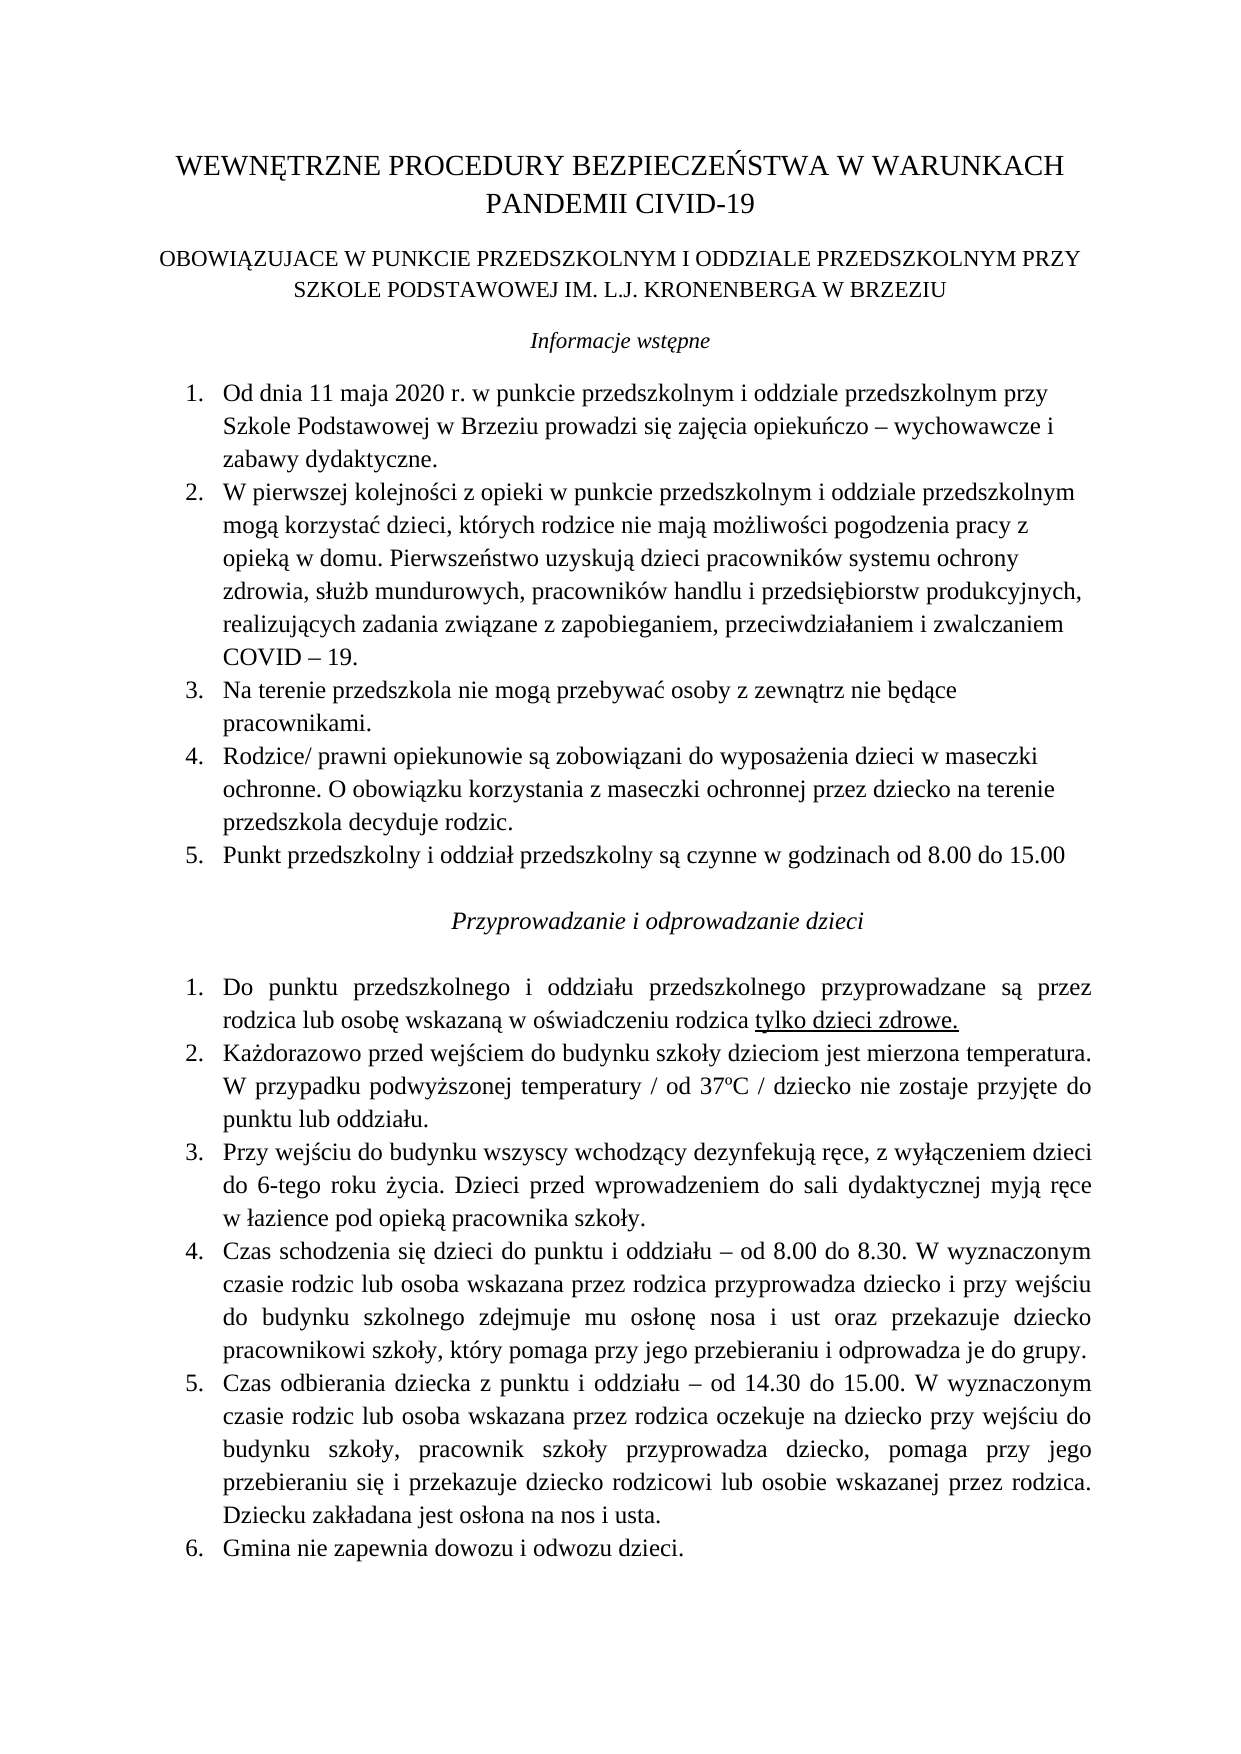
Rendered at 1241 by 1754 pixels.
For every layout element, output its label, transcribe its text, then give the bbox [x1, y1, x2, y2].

list Czas schodzenia się dzieci do punktu i oddziału – od 8.00 do 8.30. W wyznaczonym czasie rodzic lub osoba wskazana przez rodzica przyprowadza dziecko i przy wejściu do budynku szkolnego zdejmuje mu osłonę nosa i ust oraz przekazuje dziecko pracownikowi szkoły, który pomaga przy jego przebieraniu i odprowadza je do grupy. [185, 1236, 1093, 1364]
list Od dnia 11 maja 2020 r. w punkcie przedszkolnym i oddziale przedszkolnym przy Szkole Podstawowej w Brzeziu prowadzi się zajęcia opiekuńczo – wychowawcze i zabawy dydaktyczne. [185, 378, 1093, 473]
text WEWNĘTRZNE PROCEDURY BEZPIECZEŃSTWA W WARUNKACH PANDEMII CIVID-19 [148, 148, 1093, 220]
list Punkt przedszkolny i oddział przedszkolny są czynne w godzinach od 8.00 do 15.00 [185, 840, 1093, 869]
text OBOWIĄZUJACE W PUNKCIE PRZEDSZKOLNYM I ODDZIALE PRZEDSZKOLNYM PRZY SZKOLE PODSTAWOWEJ IM. L.J. KRONENBERGA W BRZEZIU [148, 246, 1093, 302]
list Na terenie przedszkola nie mogą przebywać osoby z zewnątrz nie będące pracownikami. [185, 675, 1093, 737]
list Przy wejściu do budynku wszyscy wchodzący dezynfekują ręce, z wyłączeniem dzieci do 6-tego roku życia. Dzieci przed wprowadzeniem do sali dydaktycznej myją ręce w łazience pod opieką pracownika szkoły. [185, 1137, 1093, 1232]
list Rodzice/ prawni opiekunowie są zobowiązani do wyposażenia dzieci w maseczki ochronne. O obowiązku korzystania z maseczki ochronnej przez dziecko na terenie przedszkola decyduje rodzic. [185, 741, 1093, 836]
list Do punktu przedszkolnego i oddziału przedszkolnego przyprowadzane są przez rodzica lub osobę wskazaną w oświadczeniu rodzica tylko dzieci zdrowe. [185, 972, 1093, 1034]
list Czas odbierania dziecka z punktu i oddziału – od 14.30 do 15.00. W wyznaczonym czasie rodzic lub osoba wskazana przez rodzica oczekuje na dziecko przy wejściu do budynku szkoły, pracownik szkoły przyprowadza dziecko, pomaga przy jego przebieraniu się i przekazuje dziecko rodzicowi lub osobie wskazanej przez rodzica. Dziecku zakładana jest osłona na nos i usta. [185, 1368, 1093, 1529]
list Przyprowadzanie i odprowadzanie dzieci [223, 906, 1093, 935]
text Informacje wstępne [148, 327, 1093, 353]
list Każdorazowo przed wejściem do budynku szkoły dzieciom jest mierzona temperatura. W przypadku podwyższonej temperatury / od 37ºC / dziecko nie zostaje przyjęte do punktu lub oddziału. [185, 1038, 1093, 1133]
list W pierwszej kolejności z opieki w punkcie przedszkolnym i oddziale przedszkolnym mogą korzystać dzieci, których rodzice nie mają możliwości pogodzenia pracy z opieką w domu. Pierwszeństwo uzyskują dzieci pracowników systemu ochrony zdrowia, służb mundurowych, pracowników handlu i przedsiębiorstw produkcyjnych, realizujących zadania związane z zapobieganiem, przeciwdziałaniem i zwalczaniem COVID – 19. [185, 477, 1093, 671]
list Gmina nie zapewnia dowozu i odwozu dzieci. [185, 1533, 1093, 1562]
